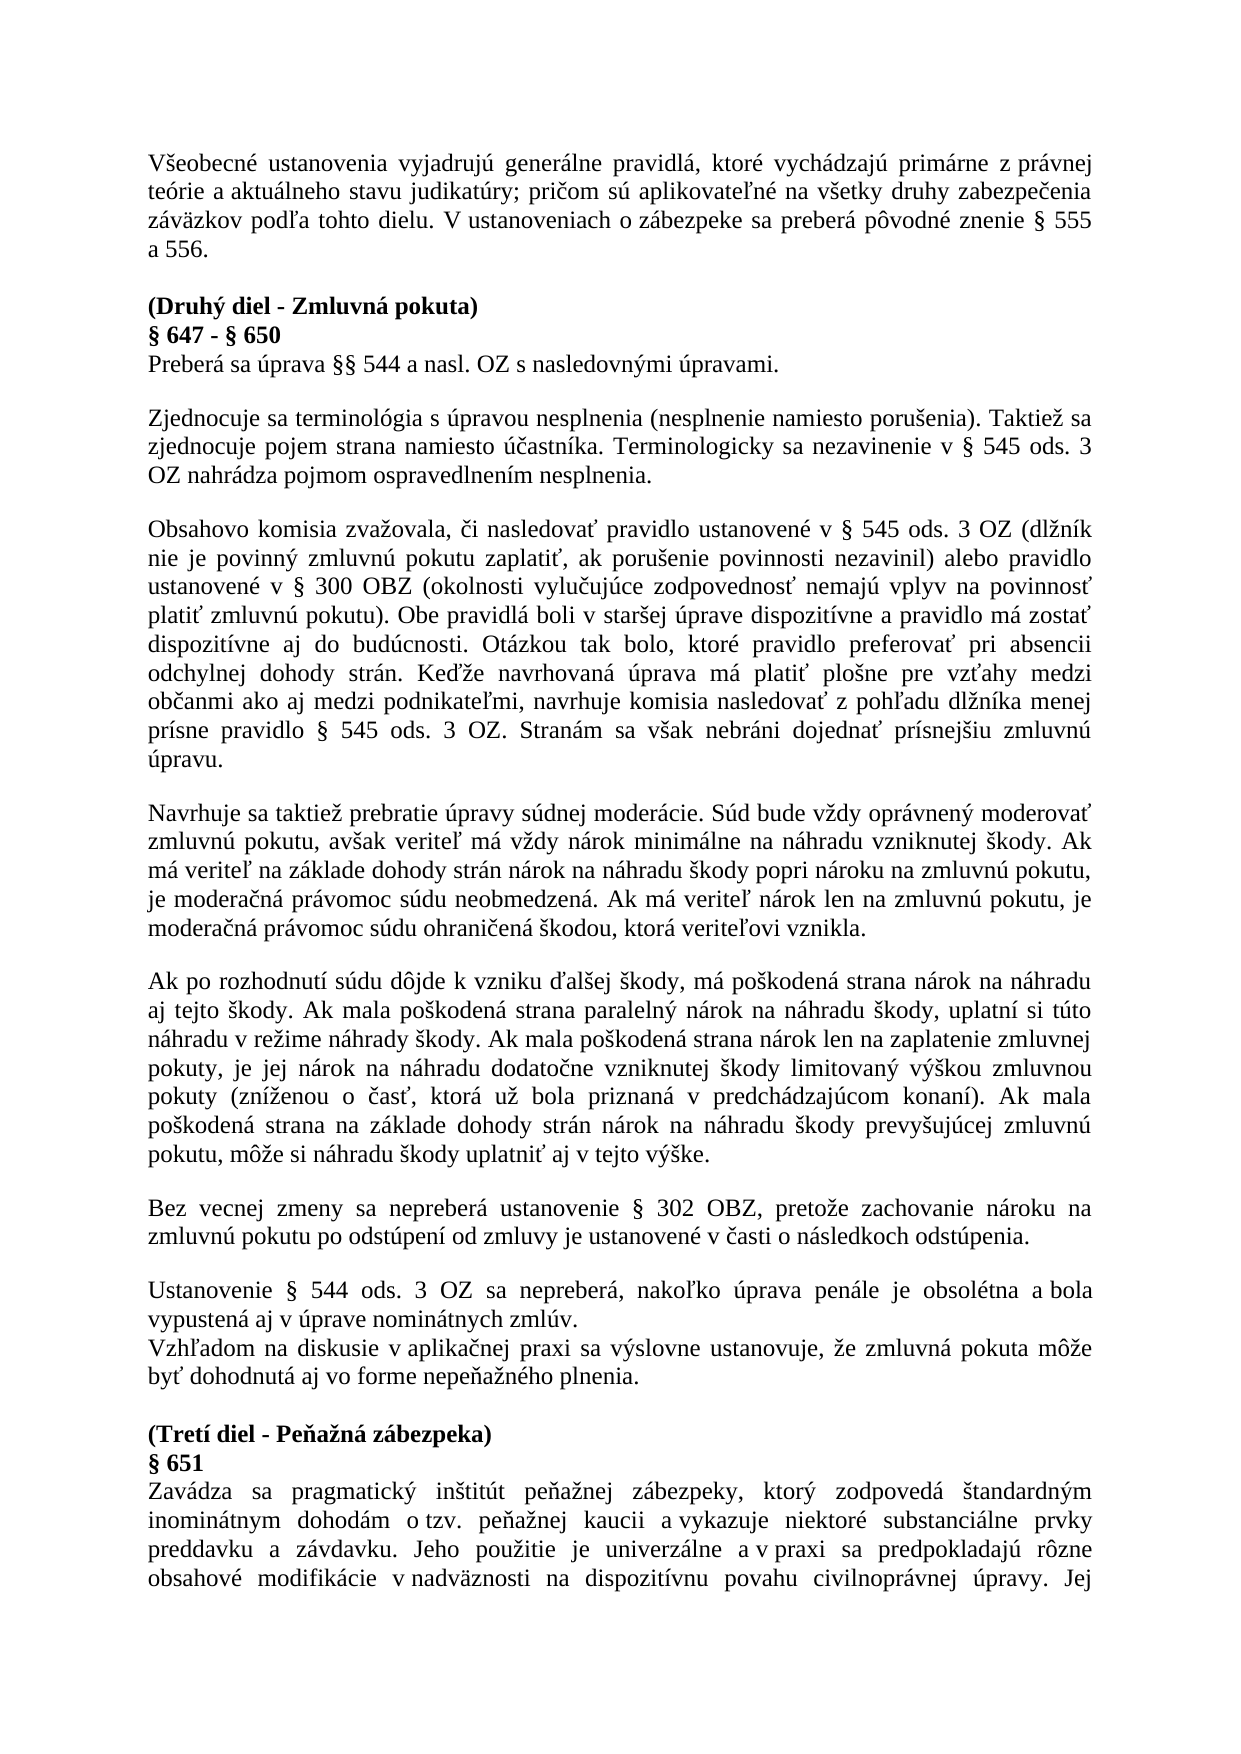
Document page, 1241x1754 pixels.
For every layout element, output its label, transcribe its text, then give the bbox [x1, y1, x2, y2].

text § 651 [148, 1448, 1093, 1476]
text Obsahovo komisia zvažovala, či nasledovať pravidlo ustanovené v § 545 ods. 3 OZ (dlžník nie je povinný zmluvnú pokutu zaplatiť, ak porušenie povinnosti nezavinil) alebo pravidlo ustanovené v § 300 OBZ (okolnosti vylučujúce zodpovednosť nemajú vplyv na povinnosť platiť zmluvnú pokutu). Obe pravidlá boli v staršej úprave dispozitívne a pravidlo má zostať dispozitívne aj do budúcnosti. Otázkou tak bolo, ktoré pravidlo preferovať pri absencii odchylnej dohody strán. Keďže navrhovaná úprava má platiť plošne pre vzťahy medzi občanmi ako aj medzi podnikateľmi, navrhuje komisia nasledovať z pohľadu dlžníka menej prísne pravidlo § 545 ods. 3 OZ. Stranám sa však nebráni dojednať prísnejšiu zmluvnú úpravu. [148, 514, 1093, 773]
text Ak po rozhodnutí súdu dôjde k vzniku ďalšej škody, má poškodená strana nárok na náhradu aj tejto škody. Ak mala poškodená strana paralelný nárok na náhradu škody, uplatní si túto náhradu v režime náhrady škody. Ak mala poškodená strana nárok len na zaplatenie zmluvnej pokuty, je jej nárok na náhradu dodatočne vzniknutej škody limitovaný výškou zmluvnou pokuty (zníženou o časť, ktorá už bola priznaná v predchádzajúcom konaní). Ak mala poškodená strana na základe dohody strán nárok na náhradu škody prevyšujúcej zmluvnú pokutu, môže si náhradu škody uplatniť aj v tejto výške. [148, 966, 1093, 1168]
text (Druhý diel - Zmluvná pokuta) [148, 291, 1093, 320]
text (Tretí diel - Peňažná zábezpeka) [148, 1419, 1093, 1448]
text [148, 1476, 1093, 1591]
text Preberá sa úprava §§ 544 a nasl. OZ s nasledovnými úpravami. [148, 349, 1093, 378]
text Zjednocuje sa terminológia s úpravou nesplnenia (nesplnenie namiesto porušenia). Taktiež sa zjednocuje pojem strana namiesto účastníka. Terminologicky sa nezavinenie v § 545 ods. 3 OZ nahrádza pojmom ospravedlnením nesplnenia. [148, 403, 1093, 489]
text Navrhuje sa taktiež prebratie úpravy súdnej moderácie. Súd bude vždy oprávnený moderovať zmluvnú pokutu, avšak veriteľ má vždy nárok minimálne na náhradu vzniknutej škody. Ak má veriteľ na základe dohody strán nárok na náhradu škody popri nároku na zmluvnú pokutu, je moderačná právomoc súdu neobmedzená. Ak má veriteľ nárok len na zmluvnú pokutu, je moderačná právomoc súdu ohraničená škodou, ktorá veriteľovi vznikla. [148, 798, 1093, 941]
text Ustanovenie § 544 ods. 3 OZ sa nepreberá, nakoľko úprava penále je obsolétna a bola vypustená aj v úprave nominátnych zmlúv. [148, 1275, 1093, 1333]
text Bez vecnej zmeny sa nepreberá ustanovenie § 302 OBZ, pretože zachovanie nároku na zmluvnú pokutu po odstúpení od zmluvy je ustanovené v časti o následkoch odstúpenia. [148, 1193, 1093, 1250]
text Vzhľadom na diskusie v aplikačnej praxi sa výslovne ustanovuje, že zmluvná pokuta môže byť dohodnutá aj vo forme nepeňažného plnenia. [148, 1333, 1093, 1390]
text Všeobecné ustanovenia vyjadrujú generálne pravidlá, ktoré vychádzajú primárne z právnej teórie a aktuálneho stavu judikatúry; pričom sú aplikovateľné na všetky druhy zabezpečenia záväzkov podľa tohto dielu. V ustanoveniach o zábezpeke sa preberá pôvodné znenie § 555 a 556. [148, 148, 1093, 263]
text § 647 - § 650 [148, 320, 1093, 349]
